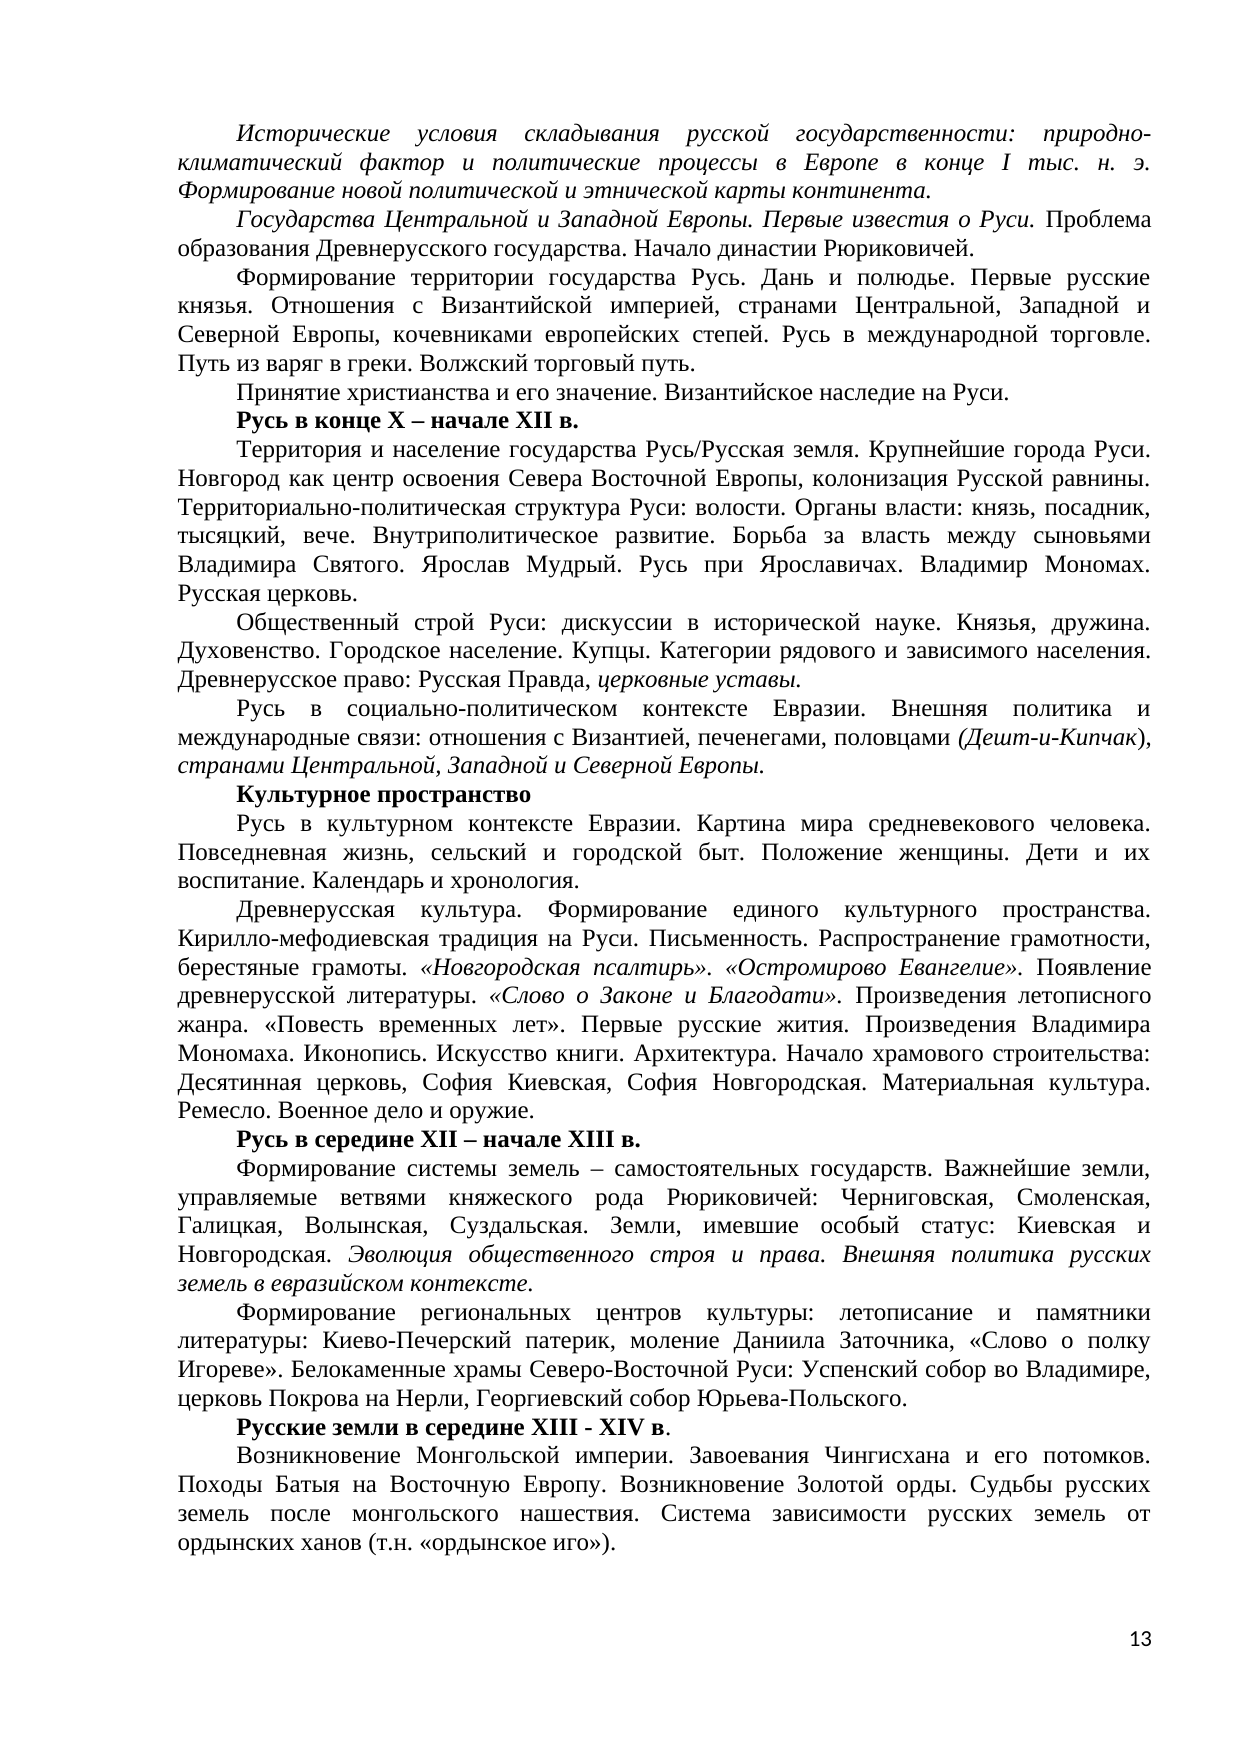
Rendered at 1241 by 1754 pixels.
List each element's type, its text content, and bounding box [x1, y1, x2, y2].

text Русские земли в середине XIII - XIV в. [177, 1412, 1152, 1441]
text Русь в середине XII – начале XIII в. [177, 1124, 1152, 1153]
text Русь в социально-политическом контексте Евразии. Внешняя политика и международные связи: отношения с Византией, печенегами, половцами (Дешт-и-Кипчак), странами Центральной, Западной и Северной Европы. [177, 693, 1152, 779]
text Принятие христианства и его значение. Византийское наследие на Руси. [177, 377, 1152, 406]
text Исторические условия складывания русской государственности: природно-климатический фактор и политические процессы в Европе в конце I тыс. н. э. Формирование новой политической и этнической карты континента. [177, 118, 1152, 204]
text Культурное пространство [177, 779, 1152, 808]
text Общественный строй Руси: дискуссии в исторической науке. Князья, дружина. Духовенство. Городское население. Купцы. Категории рядового и зависимого населения. Древнерусское право: Русская Правда, церковные уставы. [177, 607, 1152, 693]
text Русь в культурном контексте Евразии. Картина мира средневекового человека. Повседневная жизнь, сельский и городской быт. Положение женщины. Дети и их воспитание. Календарь и хронология. [177, 808, 1152, 894]
text Территория и население государства Русь/Русская земля. Крупнейшие города Руси. Новгород как центр освоения Севера Восточной Европы, колонизация Русской равнины. Территориально-политическая структура Руси: волости. Органы власти: князь, посадник, тысяцкий, вече. Внутриполитическое развитие. Борьба за власть между сыновьями Владимира Святого. Ярослав Мудрый. Русь при Ярославичах. Владимир Мономах. Русская церковь. [177, 434, 1152, 607]
text Государства Центральной и Западной Европы. Первые известия о Руси. Проблема образования Древнерусского государства. Начало династии Рюриковичей. [177, 204, 1152, 262]
text Древнерусская культура. Формирование единого культурного пространства. Кирилло-мефодиевская традиция на Руси. Письменность. Распространение грамотности, берестяные грамоты. «Новгородская псалтирь». «Остромирово Евангелие». Появление древнерусской литературы. «Слово о Законе и Благодати». Произведения летописного жанра. «Повесть временных лет». Первые русские жития. Произведения Владимира Мономаха. Иконопись. Искусство книги. Архитектура. Начало храмового строительства: Десятинная церковь, София Киевская, София Новгородская. Материальная культура. Ремесло. Военное дело и оружие. [177, 894, 1152, 1124]
text Формирование региональных центров культуры: летописание и памятники литературы: Киево-Печерский патерик, моление Даниила Заточника, «Слово о полку Игореве». Белокаменные храмы Северо-Восточной Руси: Успенский собор во Владимире, церковь Покрова на Нерли, Георгиевский собор Юрьева-Польского. [177, 1297, 1152, 1412]
text Возникновение Монгольской империи. Завоевания Чингисхана и его потомков. Походы Батыя на Восточную Европу. Возникновение Золотой орды. Судьбы русских земель после монгольского нашествия. Система зависимости русских земель от ордынских ханов (т.н. «ордынское иго»). [177, 1441, 1152, 1556]
text Русь в конце X – начале XII в. [177, 406, 1152, 434]
text Формирование системы земель – самостоятельных государств. Важнейшие земли, управляемые ветвями княжеского рода Рюриковичей: Черниговская, Смоленская, Галицкая, Волынская, Суздальская. Земли, имевшие особый статус: Киевская и Новгородская. Эволюция общественного строя и права. Внешняя политика русских земель в евразийском контексте. [177, 1153, 1152, 1297]
text Формирование территории государства Русь. Дань и полюдье. Первые русские князья. Отношения с Византийской империей, странами Центральной, Западной и Северной Европы, кочевниками европейских степей. Русь в международной торговле. Путь из варяг в греки. Волжский торговый путь. [177, 262, 1152, 377]
